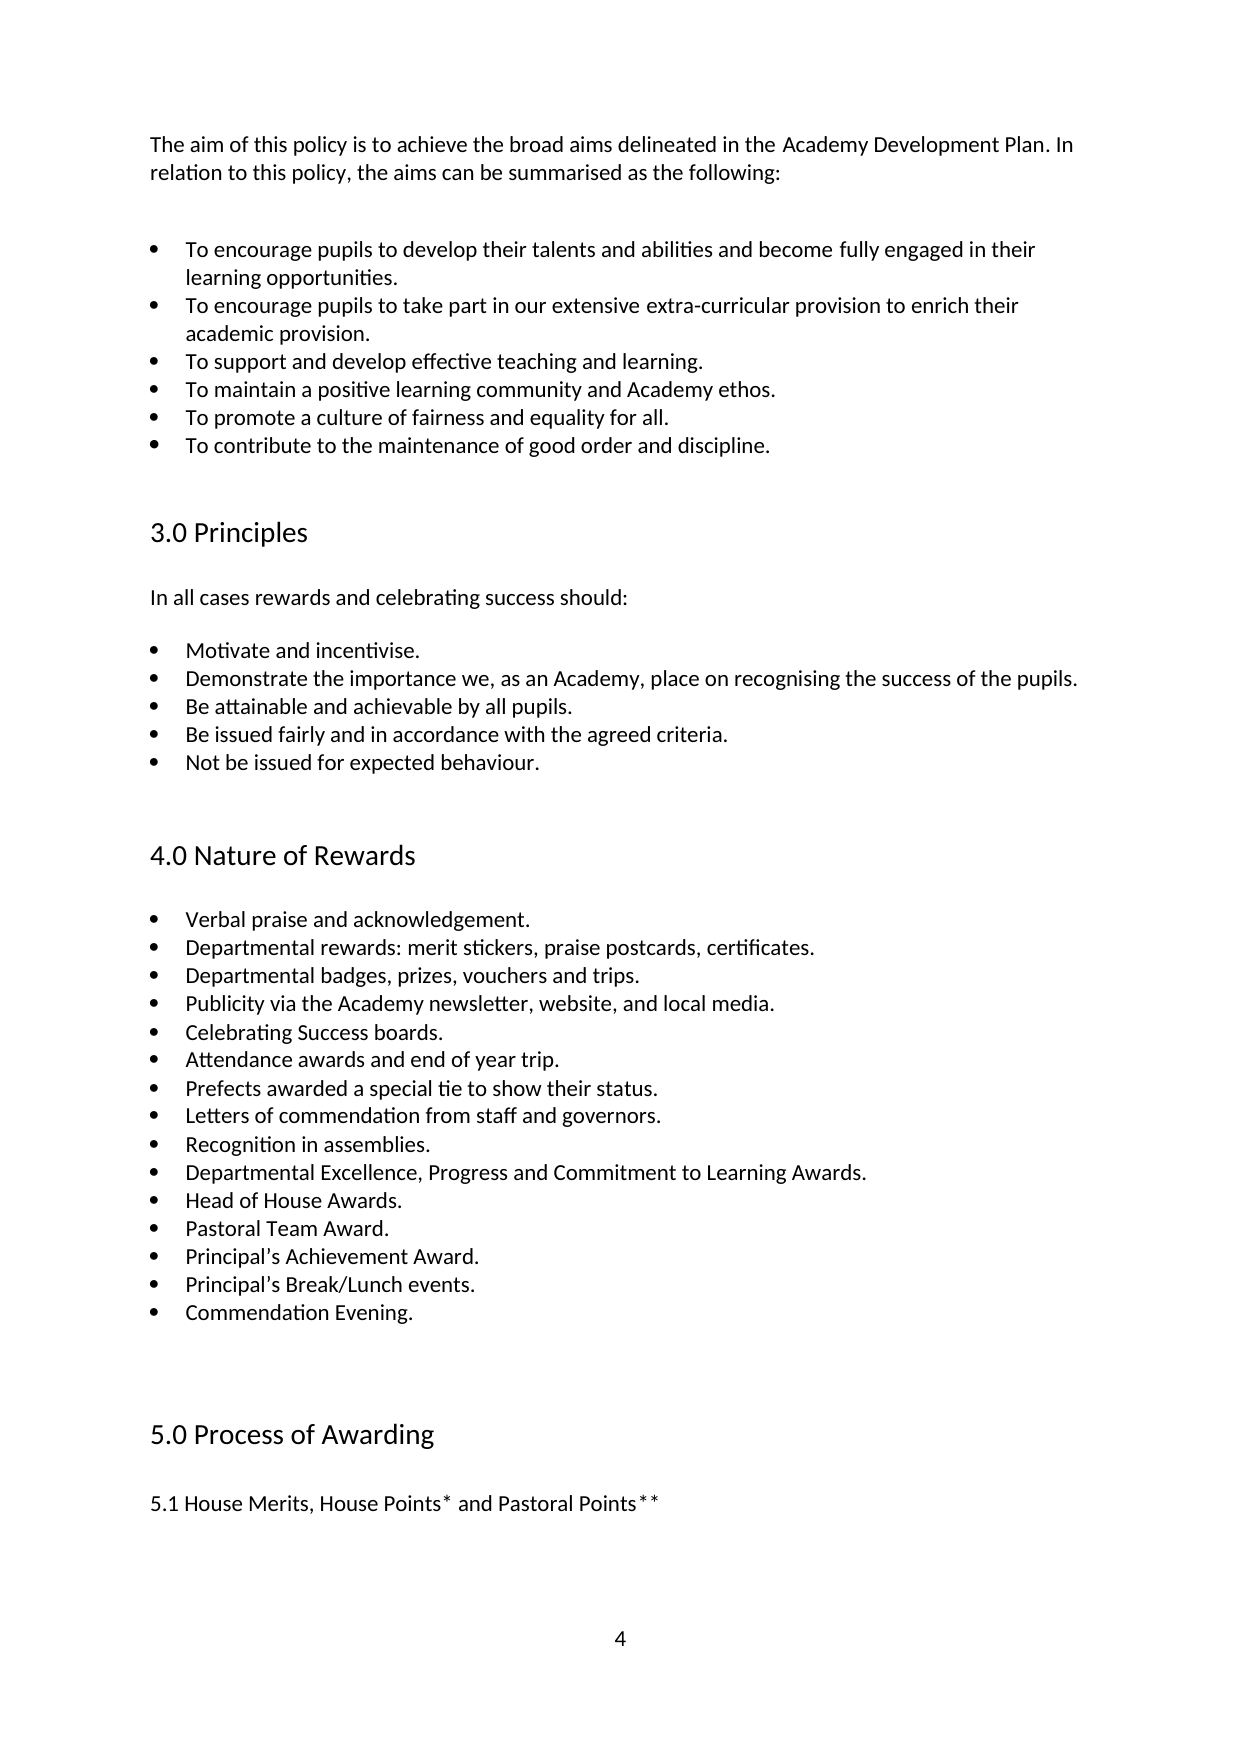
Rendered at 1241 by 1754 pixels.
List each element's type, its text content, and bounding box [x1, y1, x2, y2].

list To contribute to the maintenance of good order and discipline. [150, 431, 1090, 459]
text In all cases rewards and celebrating success should: [150, 583, 1090, 611]
list Be issued fairly and in accordance with the agreed criteria. [150, 721, 1090, 748]
subtitle Principles [150, 514, 1090, 550]
list To encourage pupils to take part in our extensive extra-curricular provision to enrich their academic provision. [150, 291, 1090, 347]
list To encourage pupils to develop their talents and abilities and become fully engaged in their learning opportunities. [150, 235, 1090, 291]
list Motivate and incentivise. [150, 636, 1090, 664]
list To support and develop effective teaching and learning. [150, 347, 1090, 375]
list Departmental rewards: merit stickers, praise postcards, certificates. [150, 933, 1090, 962]
list Attendance awards and end of year trip. [150, 1046, 1090, 1074]
list Letters of commendation from staff and governors. [150, 1102, 1090, 1130]
text The aim of this policy is to achieve the broad aims delineated in the Academy Development Plan. In relation to this policy, the aims can be summarised as the following: [150, 130, 1090, 186]
list Principal’s Achievement Award. [150, 1242, 1090, 1270]
subtitle Process of Awarding [150, 1416, 1090, 1452]
list Be attainable and achievable by all pupils. [150, 692, 1090, 721]
list Verbal praise and acknowledgement. [150, 906, 1090, 933]
list Recognition in assemblies. [150, 1130, 1090, 1158]
list Departmental Excellence, Progress and Commitment to Learning Awards. [150, 1158, 1090, 1186]
list Demonstrate the importance we, as an Academy, place on recognising the success of the pupils. [150, 664, 1090, 692]
list Celebrating Success boards. [150, 1018, 1090, 1046]
list Publicity via the Academy newsletter, website, and local media. [150, 989, 1090, 1018]
list Commendation Evening. [150, 1298, 1090, 1326]
subtitle Nature of Rewards [150, 837, 1090, 872]
list Principal’s Break/Lunch events. [150, 1270, 1090, 1298]
subtitle 5.1 House Merits, House Points* and Pastoral Points** [150, 1489, 1090, 1517]
list To maintain a positive learning community and Academy ethos. [150, 375, 1090, 403]
list Head of House Awards. [150, 1186, 1090, 1214]
list Not be issued for expected behaviour. [150, 748, 1090, 777]
list Departmental badges, prizes, vouchers and trips. [150, 962, 1090, 989]
list Prefects awarded a special tie to show their status. [150, 1074, 1090, 1102]
list To promote a culture of fairness and equality for all. [150, 403, 1090, 431]
list Pastoral Team Award. [150, 1214, 1090, 1242]
